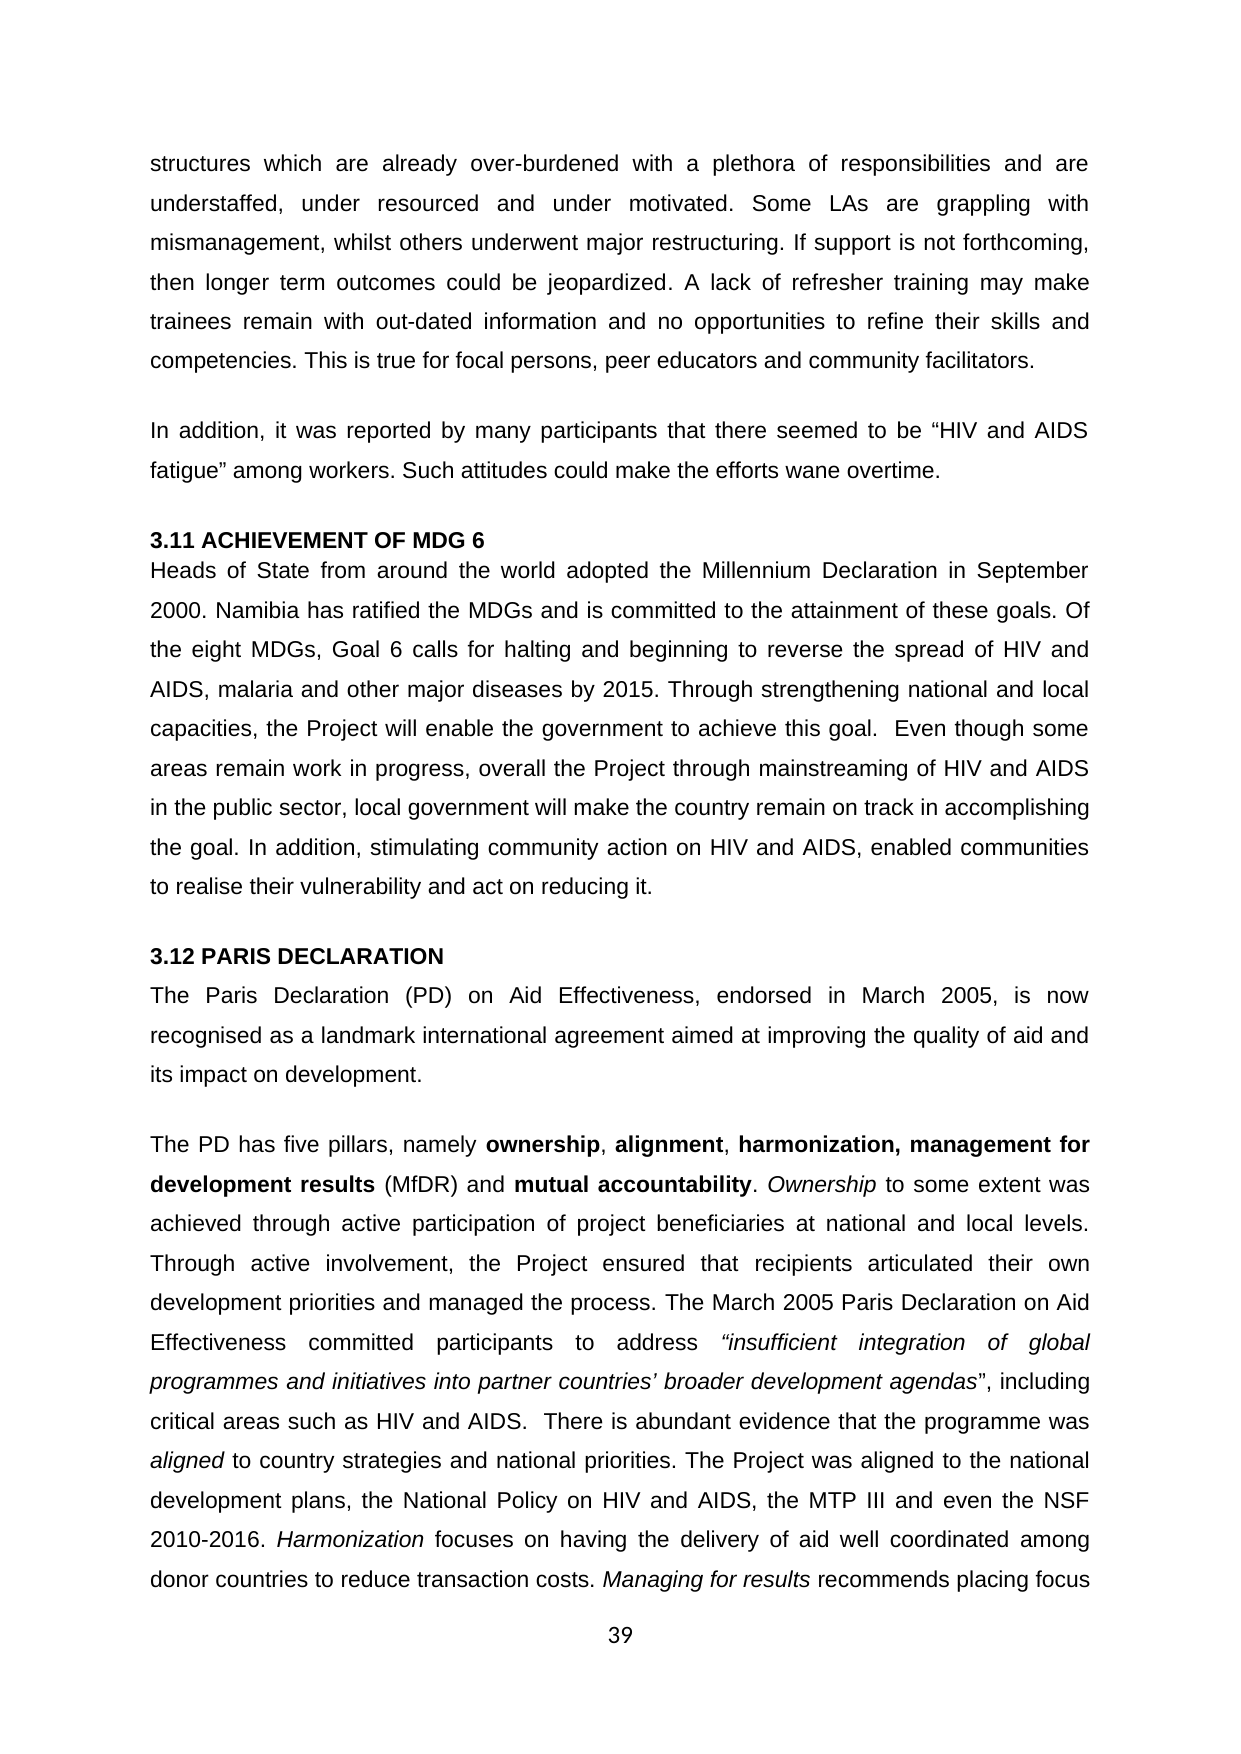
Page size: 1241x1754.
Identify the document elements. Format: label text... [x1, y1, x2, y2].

text The Paris Declaration (PD) on Aid Effectiveness, endorsed in March 2005, is now recognised as a landmark international agreement aimed at improving the quality of aid and its impact on development. [150, 982, 1090, 1088]
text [150, 1131, 1090, 1592]
text In addition, it was reported by many participants that there seemed to be “HIV and AIDS fatigue” among workers. Such attitudes could make the efforts wane overtime. [150, 417, 1090, 483]
text 3.12 PARIS DECLARATION [150, 943, 1090, 969]
text 3.11 ACHIEVEMENT OF MDG 6 [150, 527, 1090, 553]
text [150, 150, 1090, 374]
text Heads of State from around the world adopted the Millennium Declaration in September 2000. Namibia has ratified the MDGs and is committed to the attainment of these goals. Of the eight MDGs, Goal 6 calls for halting and beginning to reverse the spread of HIV and AIDS, malaria and other major diseases by 2015. Through strengthening national and local capacities, the Project will enable the government to achieve this goal. Even though some areas remain work in progress, overall the Project through mainstreaming of HIV and AIDS in the public sector, local government will make the country remain on track in accomplishing the goal. In addition, stimulating community action on HIV and AIDS, enabled communities to realise their vulnerability and act on reducing it. [150, 557, 1090, 899]
